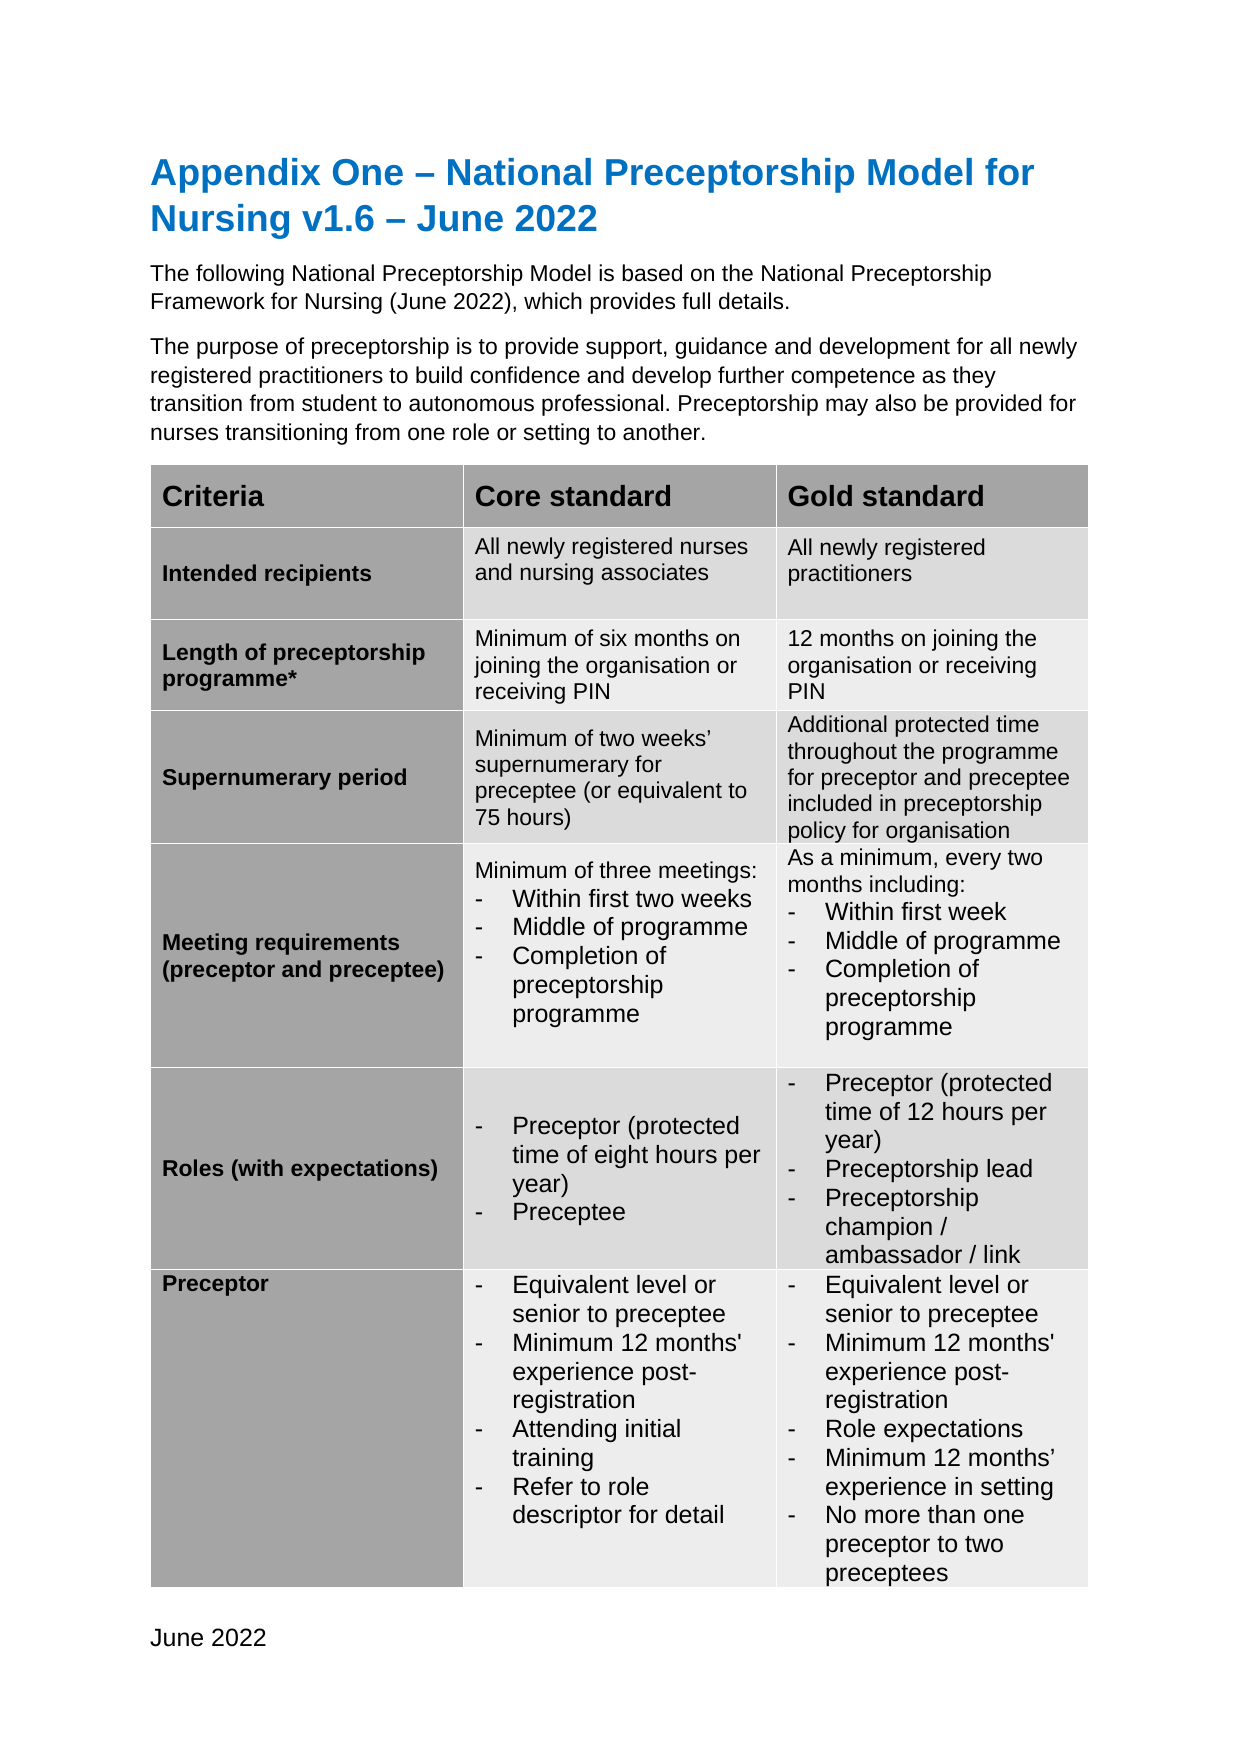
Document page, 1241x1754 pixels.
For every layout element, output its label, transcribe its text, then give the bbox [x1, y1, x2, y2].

table_cell Meeting requirements (preceptor and preceptee) [151, 844, 463, 1067]
table_cell Minimum of six months on joining the organisation or receiving PIN [464, 620, 776, 710]
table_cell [464, 1270, 776, 1587]
table_header Criteria [151, 465, 463, 527]
table_cell Preceptor [151, 1270, 463, 1587]
table_cell 12 months on joining the organisation or receiving PIN [777, 620, 1088, 710]
table_cell Roles (with expectations) [151, 1068, 463, 1269]
subtitle Appendix One – National Preceptorship Model for Nursing v1.6 – June 2022 [150, 150, 1090, 240]
table_cell Intended recipients [151, 528, 463, 619]
text The following National Preceptorship Model is based on the National Preceptorship Framework for Nursing (June 2022), which provides full details. [150, 260, 1090, 314]
table_cell Additional protected time throughout the programme for preceptor and preceptee included in preceptorship policy for organisation [777, 711, 1088, 843]
table_cell Minimum of three meetings: Within first two weeks Middle of programme Completion of preceptorship programme [464, 844, 776, 1067]
table_cell Length of preceptorship programme* [151, 620, 463, 710]
table_cell Minimum of two weeks’ supernumerary for preceptee (or equivalent to 75 hours) [464, 711, 776, 843]
table_cell All newly registered nurses and nursing associates [464, 528, 776, 619]
table_cell Preceptor (protected time of 12 hours per year) Preceptorship lead Preceptorship champion / ambassador / link [777, 1068, 1088, 1269]
table_header Gold standard [777, 465, 1088, 527]
table_header Core standard [464, 465, 776, 527]
table_cell As a minimum, every two months including: Within first week Middle of programme Completion of preceptorship programme [777, 844, 1088, 1067]
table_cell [777, 1270, 1088, 1587]
table_cell All newly registered practitioners [777, 528, 1088, 619]
text The purpose of preceptorship is to provide support, guidance and development for all newly registered practitioners to build confidence and develop further competence as they transition from student to autonomous professional. Preceptorship may also be provided for nurses transitioning from one role or setting to another. [150, 333, 1090, 445]
table_cell Supernumerary period [151, 711, 463, 843]
table_cell Preceptor (protected time of eight hours per year) Preceptee [464, 1068, 776, 1269]
